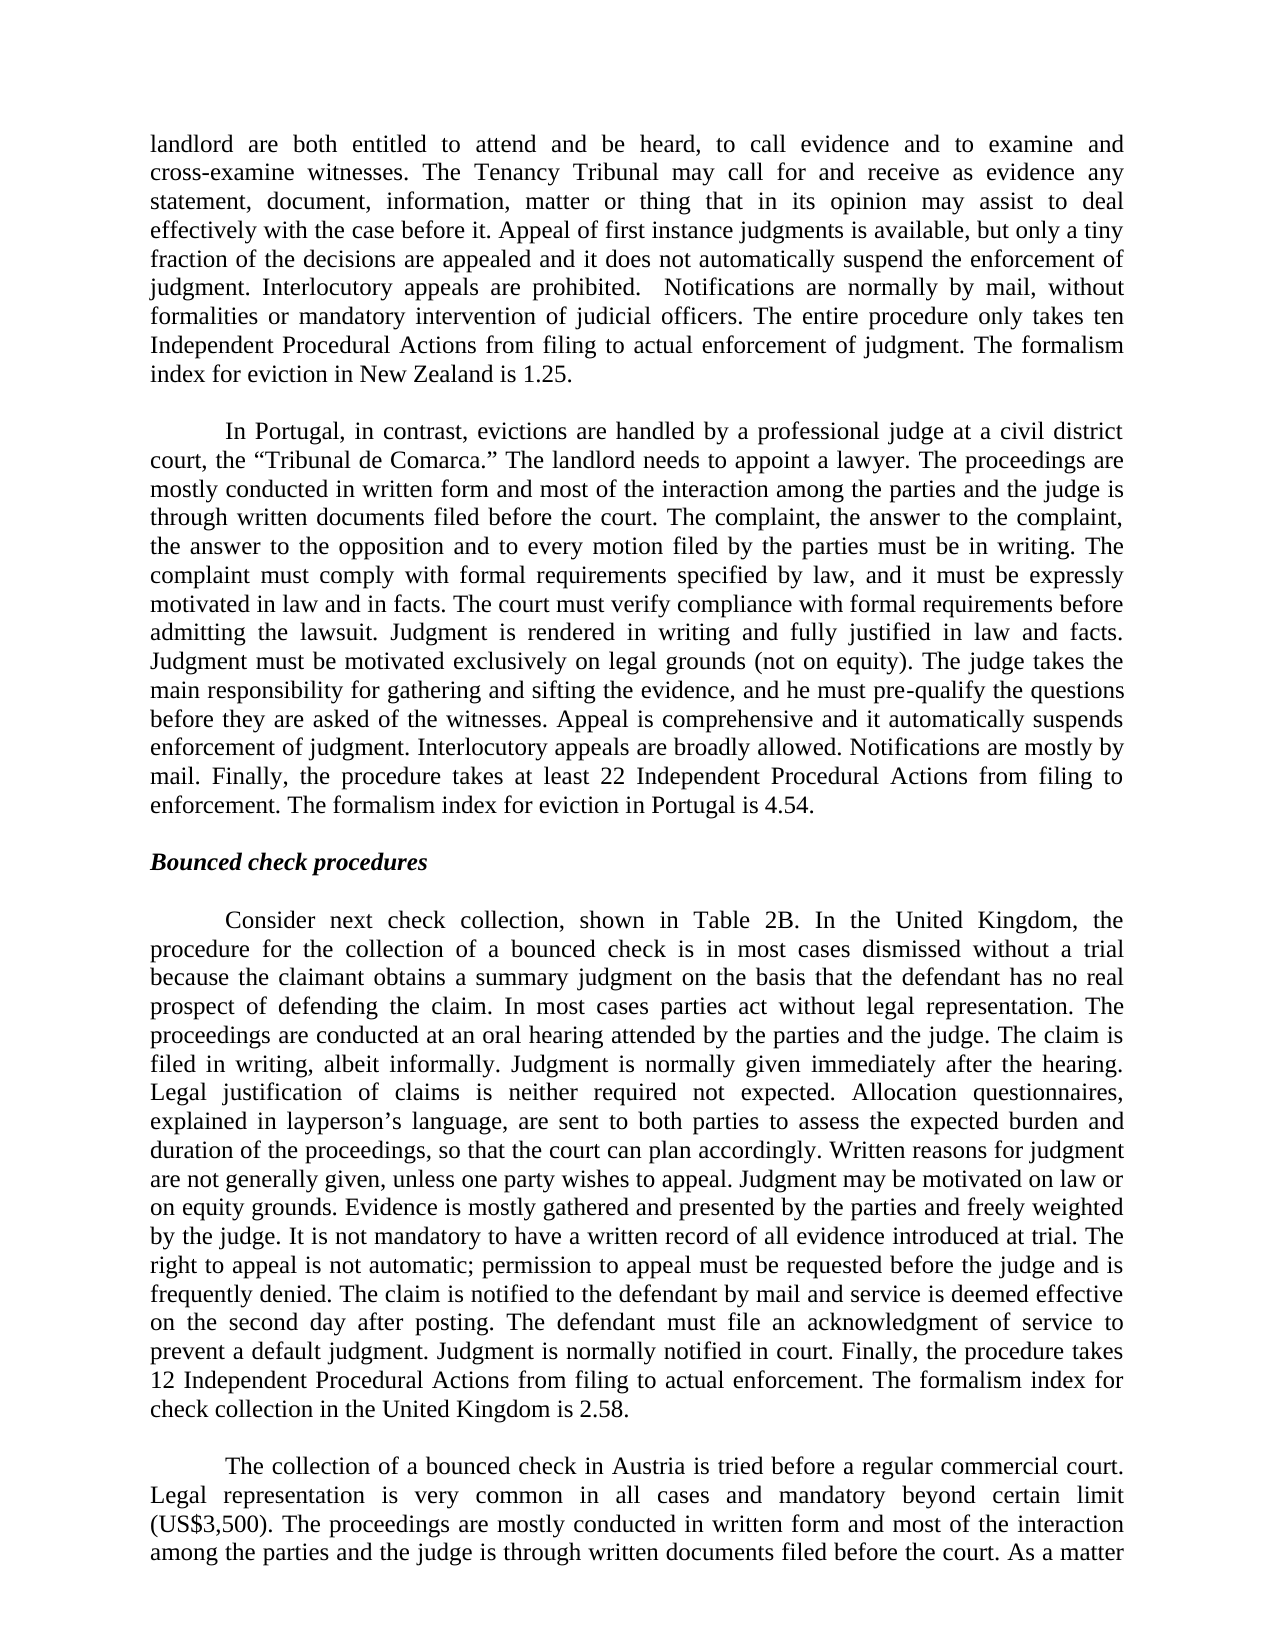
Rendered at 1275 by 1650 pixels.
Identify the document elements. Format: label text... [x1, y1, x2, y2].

text In Portugal, in contrast, evictions are handled by a professional judge at a civil district court, the “Tribunal de Comarca.” The landlord needs to appoint a lawyer. The proceedings are mostly conducted in written form and most of the interaction among the parties and the judge is through written documents filed before the court. The complaint, the answer to the complaint, the answer to the opposition and to every motion filed by the parties must be in writing. The complaint must comply with formal requirements specified by law, and it must be expressly motivated in law and in facts. The court must verify compliance with formal requirements before admitting the lawsuit. Judgment is rendered in writing and fully justified in law and facts. Judgment must be motivated exclusively on legal grounds (not on equity). The judge takes the main responsibility for gathering and sifting the evidence, and he must pre-qualify the questions before they are asked of the witnesses. Appeal is comprehensive and it automatically suspends enforcement of judgment. Interlocutory appeals are broadly allowed. Notifications are mostly by mail. Finally, the procedure takes at least 22 Independent Procedural Actions from filing to enforcement. The formalism index for eviction in Portugal is 4.54. [150, 416, 1125, 819]
text Consider next check collection, shown in Table 2B. In the United Kingdom, the procedure for the collection of a bounced check is in most cases dismissed without a trial because the claimant obtains a summary judgment on the basis that the defendant has no real prospect of defending the claim. In most cases parties act without legal representation. The proceedings are conducted at an oral hearing attended by the parties and the judge. The claim is filed in writing, albeit informally. Judgment is normally given immediately after the hearing. Legal justification of claims is neither required not expected. Allocation questionnaires, explained in layperson’s language, are sent to both parties to assess the expected burden and duration of the proceedings, so that the court can plan accordingly. Written reasons for judgment are not generally given, unless one party wishes to appeal. Judgment may be motivated on law or on equity grounds. Evidence is mostly gathered and presented by the parties and freely weighted by the judge. It is not mandatory to have a written record of all evidence introduced at trial. The right to appeal is not automatic; permission to appeal must be requested before the judge and is frequently denied. The claim is notified to the defendant by mail and service is deemed effective on the second day after posting. The defendant must file an acknowledgment of service to prevent a default judgment. Judgment is normally notified in court. Finally, the procedure takes 12 Independent Procedural Actions from filing to actual enforcement. The formalism index for check collection in the United Kingdom is 2.58. [150, 905, 1125, 1422]
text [150, 129, 1125, 387]
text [150, 1451, 1125, 1566]
text Bounced check procedures [150, 847, 1125, 876]
